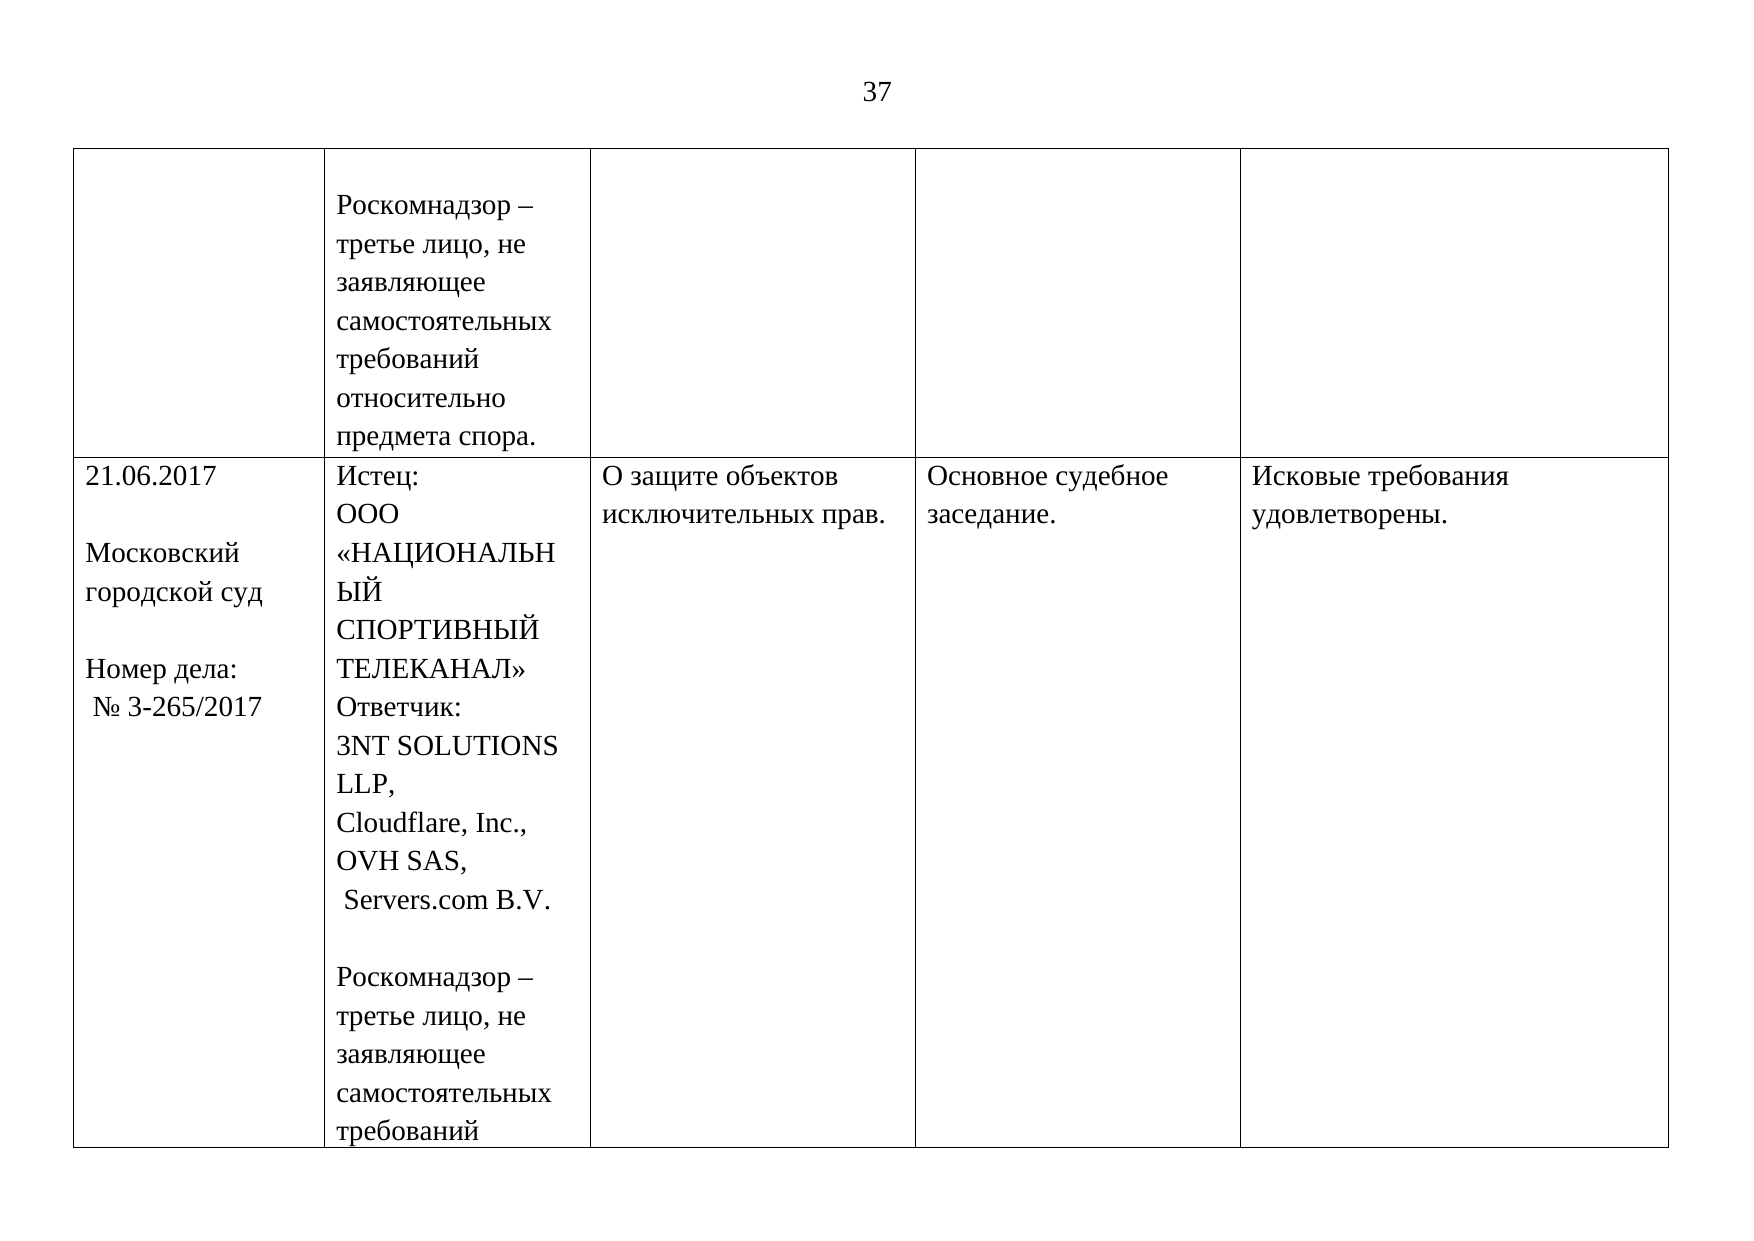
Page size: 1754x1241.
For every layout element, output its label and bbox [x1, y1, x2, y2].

table_cell [1241, 149, 1668, 457]
table_cell [916, 149, 1240, 457]
table_cell [74, 149, 324, 457]
table_cell [591, 458, 915, 1147]
table_cell [916, 458, 1240, 1147]
table_cell [325, 458, 590, 1147]
table_cell [1241, 458, 1668, 1147]
table_cell [74, 458, 324, 1147]
table_cell [325, 149, 590, 457]
table_cell [591, 149, 915, 457]
